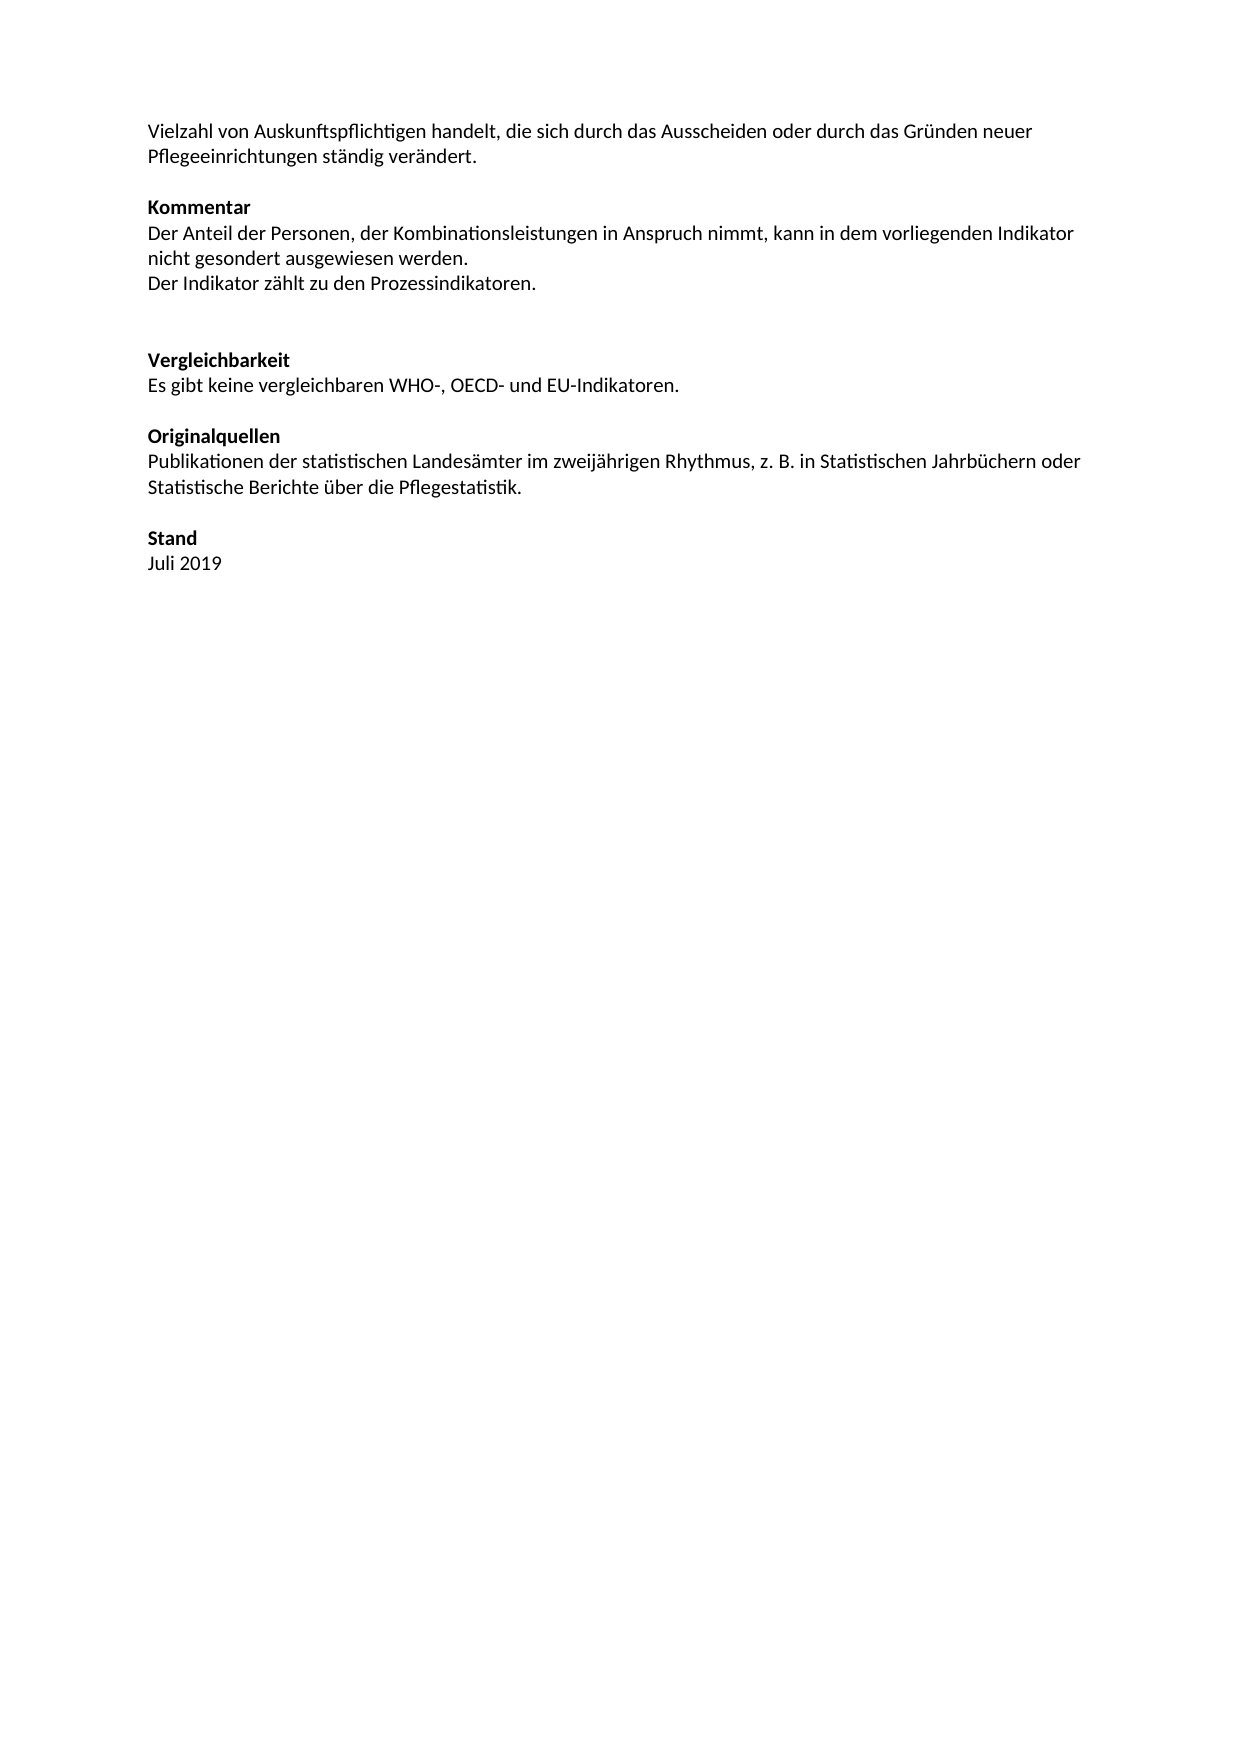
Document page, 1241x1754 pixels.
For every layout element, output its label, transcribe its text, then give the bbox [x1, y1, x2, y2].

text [148, 118, 1092, 169]
text Vergleichbarkeit [148, 347, 1092, 372]
text Der Indikator zählt zu den Prozessindikatoren. [148, 271, 1092, 296]
text Es gibt keine vergleichbaren WHO-, OECD- und EU-Indikatoren. [148, 372, 1092, 398]
text Stand [148, 525, 1092, 550]
text Originalquellen [148, 423, 1092, 448]
text Kommentar [148, 194, 1092, 220]
text Publikationen der statistischen Landesämter im zweijährigen Rhythmus, z. B. in Statistischen Jahrbüchern oder Statistische Berichte über die Pflegestatistik. [148, 448, 1092, 499]
text Der Anteil der Personen, der Kombinationsleistungen in Anspruch nimmt, kann in dem vorliegenden Indikator nicht gesondert ausgewiesen werden. [148, 220, 1092, 271]
text Juli 2019 [148, 550, 1092, 576]
